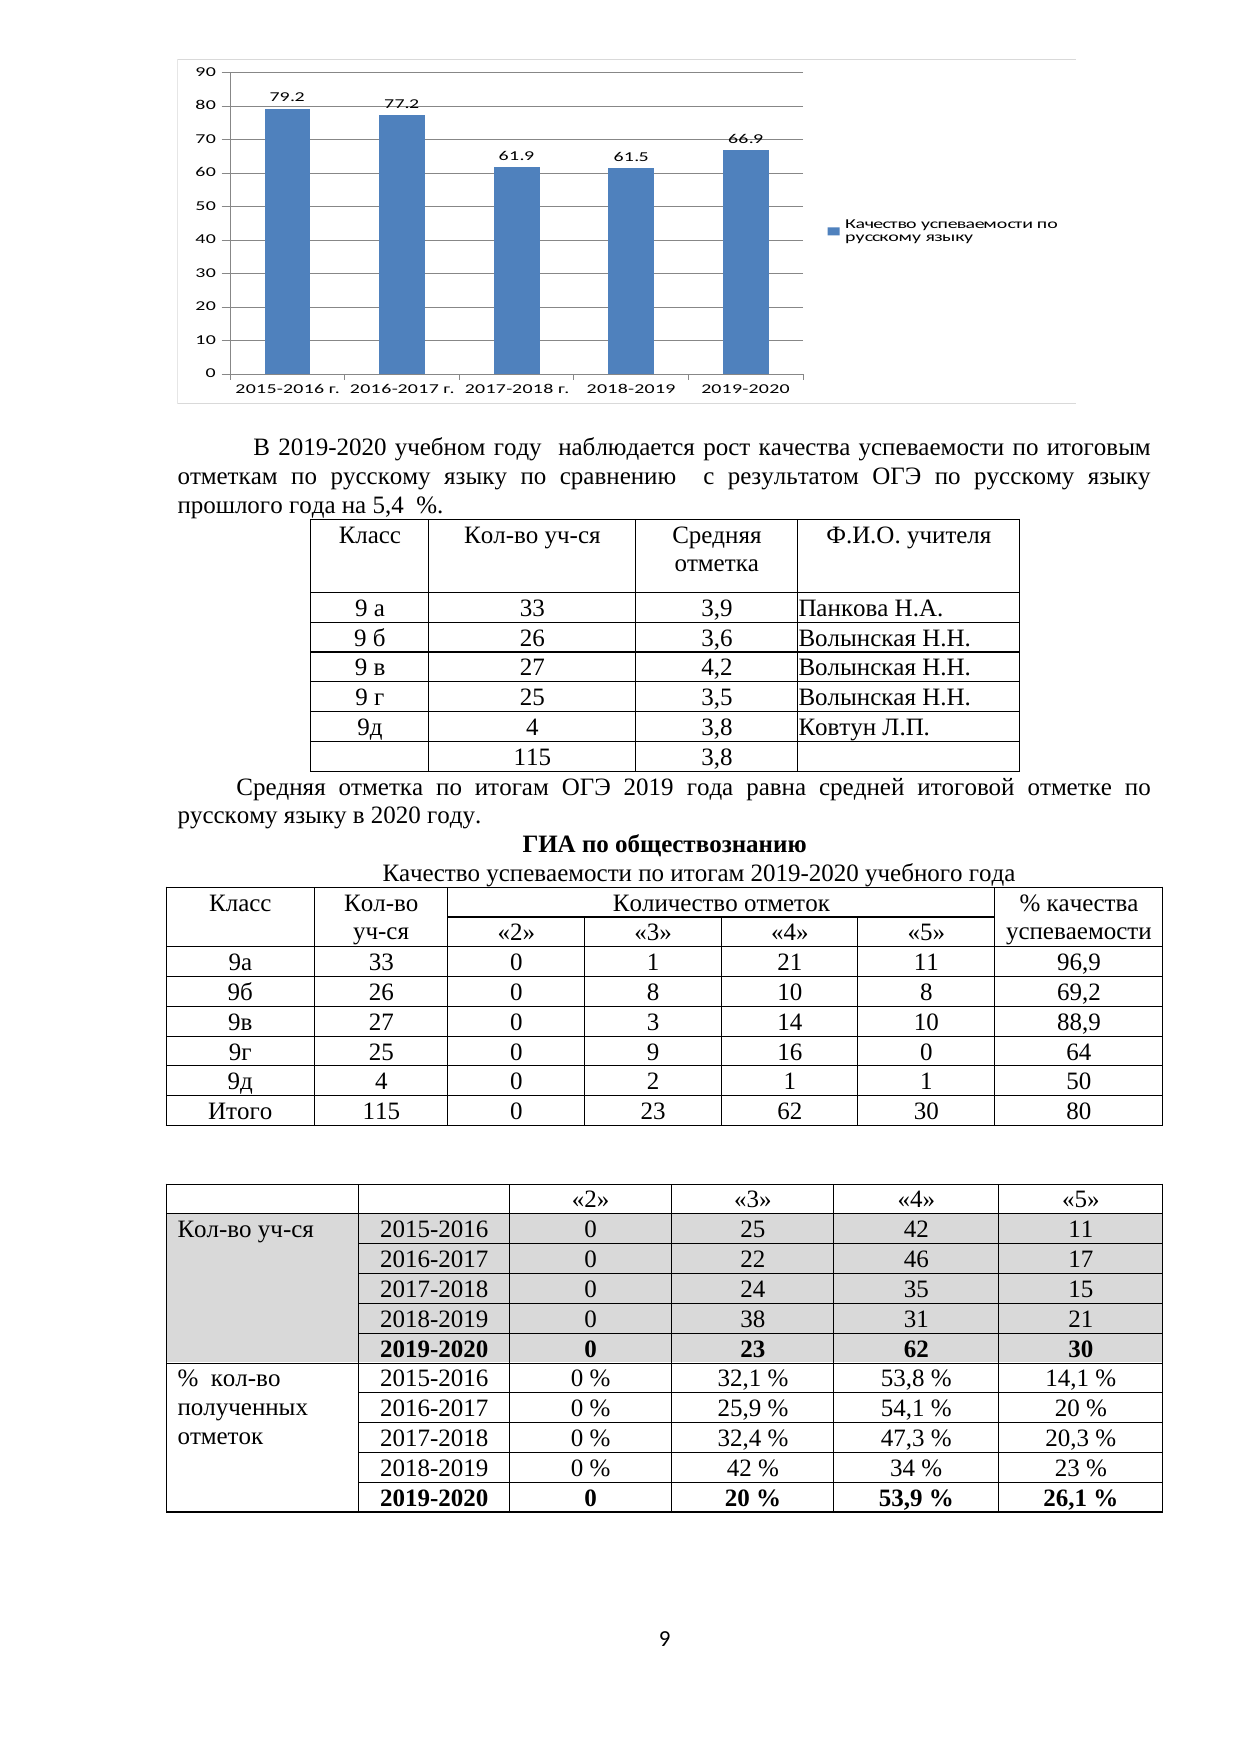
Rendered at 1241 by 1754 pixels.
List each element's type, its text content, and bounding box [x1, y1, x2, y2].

table_cell 4 [315, 1066, 447, 1095]
table_header Ф.И.О. учителя [798, 520, 1019, 592]
table_cell «4» [722, 918, 857, 946]
table_header Класс [167, 888, 314, 946]
table_cell 46 [834, 1244, 998, 1273]
table_cell 20,3 % [999, 1423, 1162, 1452]
table_cell 32,1 % [672, 1364, 833, 1392]
table_cell 8 [858, 977, 994, 1006]
table_cell 0 [510, 1334, 671, 1362]
table_cell Кол-во уч-ся [167, 1214, 358, 1362]
table_cell 9 б [311, 623, 428, 651]
table_cell 62 [834, 1334, 998, 1362]
table_cell «5» [858, 918, 994, 946]
table_cell 69,2 [995, 977, 1162, 1006]
table_cell 26 [315, 977, 447, 1006]
table_cell 2017-2018 [359, 1423, 509, 1452]
table_cell 0 % [510, 1393, 671, 1422]
table_cell 27 [429, 653, 635, 681]
table_cell 20 % [999, 1393, 1162, 1422]
table_cell 4 [429, 712, 635, 741]
table_header «3» [672, 1185, 833, 1213]
table_cell 25 [672, 1214, 833, 1243]
table_cell 50 [995, 1066, 1162, 1095]
table_header [359, 1185, 509, 1213]
table_cell 115 [315, 1096, 447, 1125]
table_cell 8 [585, 977, 721, 1006]
table_cell 30 [858, 1096, 994, 1125]
table_cell 0 [448, 1037, 584, 1065]
table_header «5» [999, 1185, 1162, 1213]
table_header Кол-во уч-ся [429, 520, 635, 592]
table_cell «3» [585, 918, 721, 946]
table_cell 14 [722, 1007, 857, 1036]
table_cell 0 [448, 1066, 584, 1095]
table_cell 3,6 [636, 623, 797, 651]
table_cell 9 г [311, 682, 428, 711]
table_cell 2015-2016 [359, 1214, 509, 1243]
table_cell 42 [834, 1214, 998, 1243]
table_cell 62 [722, 1096, 857, 1125]
table_cell 3,9 [636, 593, 797, 622]
table_cell 0 [510, 1304, 671, 1333]
text Средняя отметка по итогам ОГЭ 2019 года равна средней итоговой отметке по русскому языку в 2020 году. [177, 772, 1152, 829]
table_cell 53,9 % [834, 1483, 998, 1511]
table_cell 33 [315, 947, 447, 976]
table_cell 26,1 % [999, 1483, 1162, 1511]
table_cell 15 [999, 1274, 1162, 1303]
table_cell 20 % [672, 1483, 833, 1511]
table_cell 2017-2018 [359, 1274, 509, 1303]
table_cell 38 [672, 1304, 833, 1333]
table_cell 9г [167, 1037, 314, 1065]
table_header Класс [311, 520, 428, 592]
table_header «2» [510, 1185, 671, 1213]
table_cell 0 [448, 947, 584, 976]
table_cell 23 % [999, 1453, 1162, 1482]
table_cell 21 [999, 1304, 1162, 1333]
table_header Кол-во уч-ся [315, 888, 447, 946]
table_cell 22 [672, 1244, 833, 1273]
table_cell 9б [167, 977, 314, 1006]
table_cell Ковтун Л.П. [798, 712, 1019, 741]
table_cell [798, 742, 1019, 771]
table_cell 2018-2019 [359, 1453, 509, 1482]
text Качество успеваемости по итогам 2019-2020 учебного года [177, 858, 1152, 887]
table_cell Волынская Н.Н. [798, 682, 1019, 711]
table_cell 3,8 [636, 742, 797, 771]
table_cell 2019-2020 [359, 1334, 509, 1362]
table_cell 2015-2016 [359, 1364, 509, 1392]
table_cell 23 [672, 1334, 833, 1362]
table_cell 25,9 % [672, 1393, 833, 1422]
table_cell 1 [858, 1066, 994, 1095]
table_header % качества успеваемости [995, 888, 1162, 946]
table_cell 0 [448, 1007, 584, 1036]
text ГИА по обществознанию [177, 829, 1152, 858]
table_cell 27 [315, 1007, 447, 1036]
table_cell 0 % [510, 1453, 671, 1482]
table_cell 2018-2019 [359, 1304, 509, 1333]
table_cell 88,9 [995, 1007, 1162, 1036]
table_cell 17 [999, 1244, 1162, 1273]
table_cell 9 а [311, 593, 428, 622]
table_cell 9д [167, 1066, 314, 1095]
table_cell 96,9 [995, 947, 1162, 976]
table_cell 32,4 % [672, 1423, 833, 1452]
table_cell 0 % [510, 1423, 671, 1452]
table_cell 0 [858, 1037, 994, 1065]
table_cell 24 [672, 1274, 833, 1303]
table_cell 25 [315, 1037, 447, 1065]
table_cell Итого [167, 1096, 314, 1125]
table_cell 80 [995, 1096, 1162, 1125]
table_cell 1 [585, 947, 721, 976]
table_cell 16 [722, 1037, 857, 1065]
table_cell 42 % [672, 1453, 833, 1482]
table_cell 0 [448, 1096, 584, 1125]
table_cell 53,8 % [834, 1364, 998, 1392]
table_cell Волынская Н.Н. [798, 623, 1019, 651]
table_cell 31 [834, 1304, 998, 1333]
table_header Средняя отметка [636, 520, 797, 592]
table_cell 115 [429, 742, 635, 771]
table_cell 1 [722, 1066, 857, 1095]
table_cell «2» [448, 918, 584, 946]
table_cell Волынская Н.Н. [798, 653, 1019, 681]
table_header [167, 1185, 358, 1213]
table_cell 10 [722, 977, 857, 1006]
table_cell 0 [510, 1214, 671, 1243]
table_cell 35 [834, 1274, 998, 1303]
table_cell 26 [429, 623, 635, 651]
table_cell 0 [510, 1274, 671, 1303]
table_cell 2016-2017 [359, 1393, 509, 1422]
table_cell Панкова Н.А. [798, 593, 1019, 622]
table_cell 3,5 [636, 682, 797, 711]
table_cell 30 [999, 1334, 1162, 1362]
table_cell 9 в [311, 653, 428, 681]
table_cell 21 [722, 947, 857, 976]
table_header Количество отметок [448, 888, 994, 916]
table_cell 54,1 % [834, 1393, 998, 1422]
table_cell 9д [311, 712, 428, 741]
table_cell 33 [429, 593, 635, 622]
table_cell 0 [510, 1483, 671, 1511]
table_cell 47,3 % [834, 1423, 998, 1452]
table_cell 3,8 [636, 712, 797, 741]
table_cell 9а [167, 947, 314, 976]
table_cell 0 [448, 977, 584, 1006]
table_cell 11 [858, 947, 994, 976]
table_cell 2019-2020 [359, 1483, 509, 1511]
table_cell 9в [167, 1007, 314, 1036]
table_cell 0 % [510, 1364, 671, 1392]
table_cell [311, 742, 428, 771]
table_header «4» [834, 1185, 998, 1213]
table_cell % кол-во полученных отметок [167, 1364, 358, 1511]
table_cell 4,2 [636, 653, 797, 681]
table_cell 23 [585, 1096, 721, 1125]
table_cell 25 [429, 682, 635, 711]
table_cell 0 [510, 1244, 671, 1273]
table_cell 2016-2017 [359, 1244, 509, 1273]
table_cell 9 [585, 1037, 721, 1065]
table_cell 14,1 % [999, 1364, 1162, 1392]
table_cell 11 [999, 1214, 1162, 1243]
table_cell 2 [585, 1066, 721, 1095]
text В 2019-2020 учебном году наблюдается рост качества успеваемости по итоговым отметкам по русскому языку по сравнению с результатом ОГЭ по русскому языку прошлого года на 5,4 %. [177, 432, 1152, 519]
table_cell 10 [858, 1007, 994, 1036]
table_cell 3 [585, 1007, 721, 1036]
table_cell 64 [995, 1037, 1162, 1065]
table_cell 34 % [834, 1453, 998, 1482]
